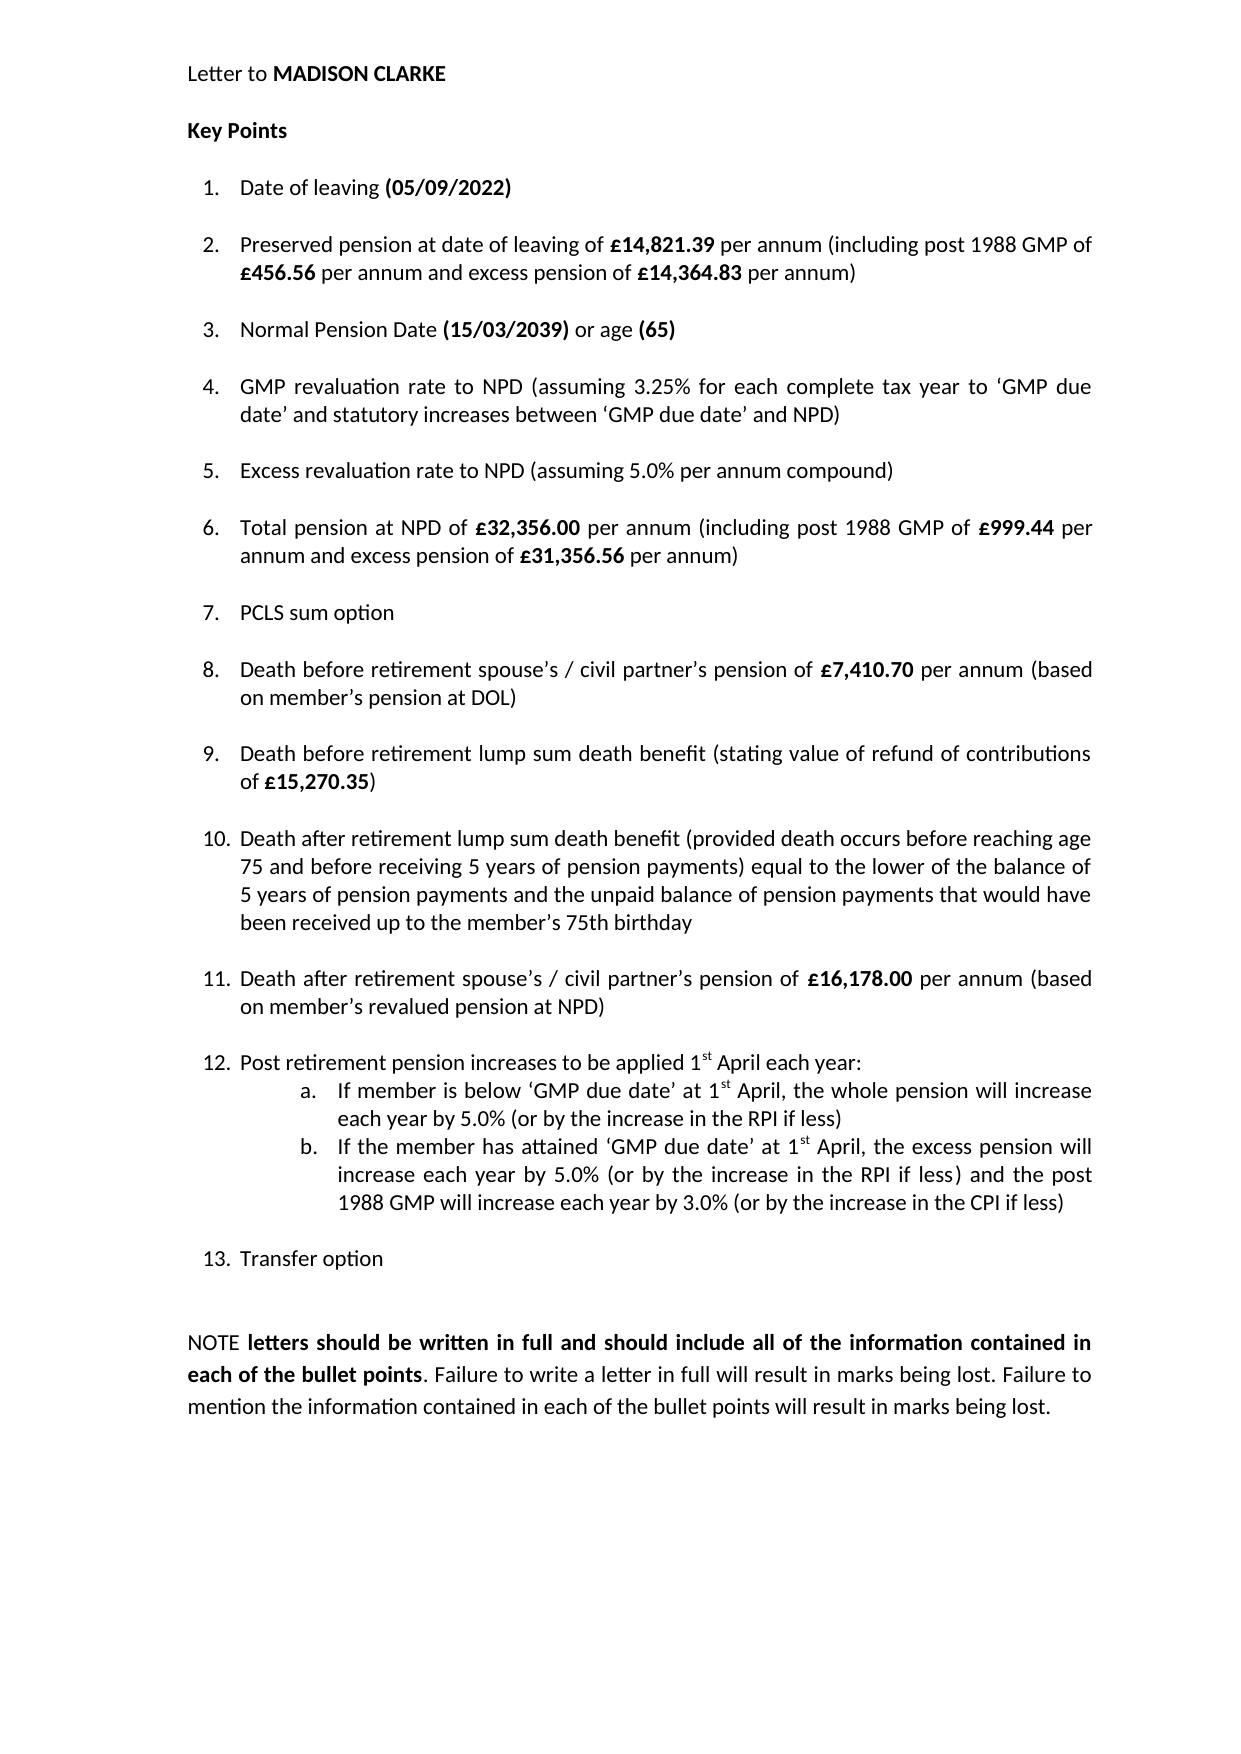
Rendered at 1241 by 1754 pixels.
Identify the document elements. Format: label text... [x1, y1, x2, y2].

list Normal Pension Date (15/03/2039) or age (65) [202, 315, 1093, 372]
text Letter to MADISON CLARKE [187, 59, 1093, 87]
list PCLS sum option [202, 598, 1093, 626]
list GMP revaluation rate to NPD (assuming 3.25% for each complete tax year to ‘GMP due date’ and statutory increases between ‘GMP due date’ and NPD) [202, 372, 1093, 457]
text Key Points [187, 116, 1093, 144]
list If member is below ‘GMP due date’ at 1st April, the whole pension will increase each year by 5.0% (or by the increase in the RPI if less) [300, 1076, 1093, 1132]
list Death before retirement spouse’s / civil partner’s pension of £7,410.70 per annum (based on member’s pension at DOL) [202, 655, 1093, 711]
list Post retirement pension increases to be applied 1st April each year: [202, 1048, 1093, 1076]
list Excess revaluation rate to NPD (assuming 5.0% per annum compound) [202, 457, 1093, 513]
list Preserved pension at date of leaving of £14,821.39 per annum (including post 1988 GMP of £456.56 per annum and excess pension of £14,364.83 per annum) [202, 230, 1093, 315]
list Death after retirement spouse’s / civil partner’s pension of £16,178.00 per annum (based on member’s revalued pension at NPD) [202, 964, 1093, 1020]
list Death after retirement lump sum death benefit (provided death occurs before reaching age 75 and before receiving 5 years of pension payments) equal to the lower of the balance of 5 years of pension payments and the unpaid balance of pension payments that would have been received up to the member’s 75th birthday [202, 824, 1093, 936]
list Death before retirement lump sum death benefit (stating value of refund of contributions of £15,270.35) [202, 739, 1093, 795]
list If the member has attained ‘GMP due date’ at 1st April, the excess pension will increase each year by 5.0% (or by the increase in the RPI if less) and the post 1988 GMP will increase each year by 3.0% (or by the increase in the CPI if less) [300, 1132, 1093, 1216]
list Total pension at NPD of £32,356.00 per annum (including post 1988 GMP of £999.44 per annum and excess pension of £31,356.56 per annum) [202, 513, 1093, 598]
list Transfer option [202, 1244, 1093, 1272]
list Date of leaving (05/09/2022) [202, 173, 1093, 230]
text NOTE letters should be written in full and should include all of the information contained in each of the bullet points. Failure to write a letter in full will result in marks being lost. Failure to mention the information contained in each of the bullet points will result in marks being lost. [187, 1328, 1093, 1421]
